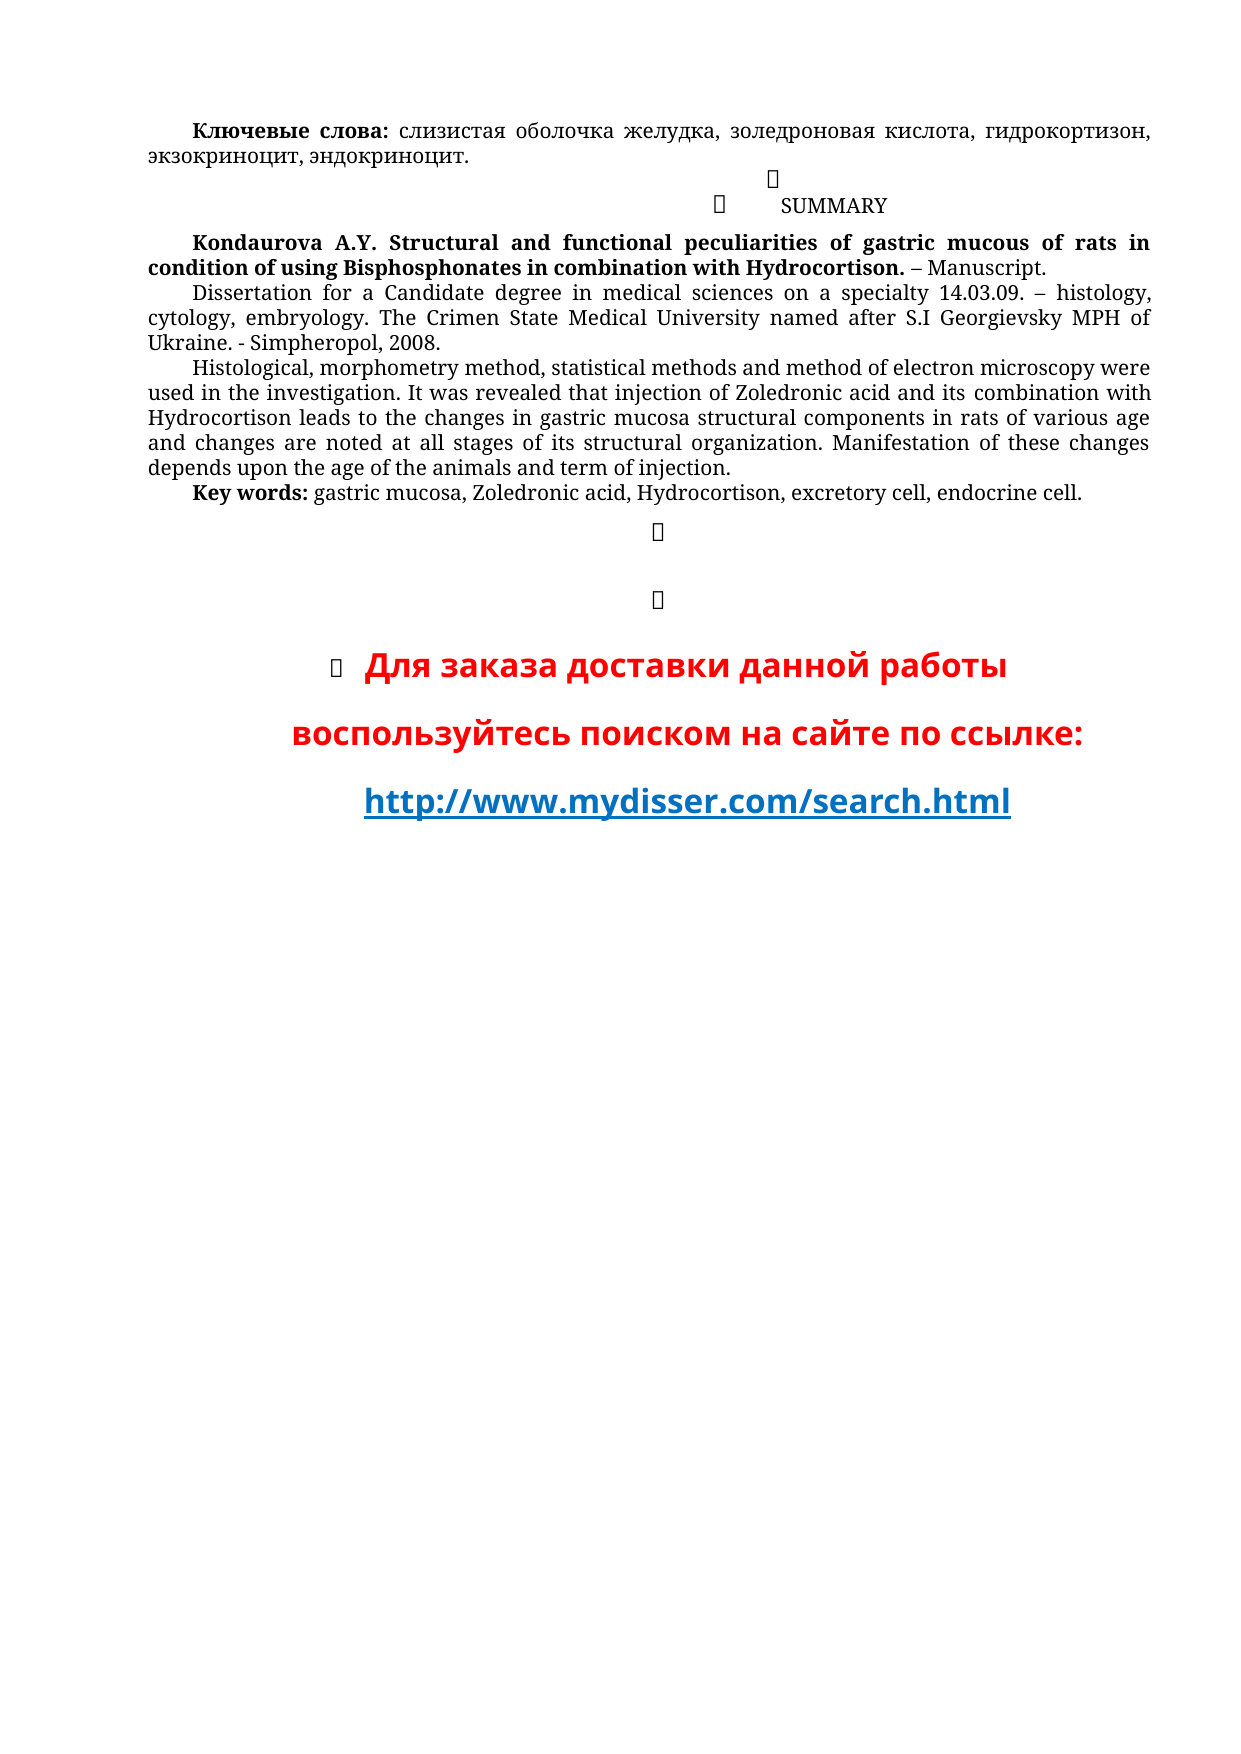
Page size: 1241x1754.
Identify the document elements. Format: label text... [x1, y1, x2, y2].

text Dissertation for a Candidate degree in medical sciences on a specialty 14.03.09. – histology, cytology, embryology. The Crimen State Medical University named after S.I Georgievsky MPH of Ukraine. - Simpheropol, 2008. [148, 281, 1152, 356]
text Kondaurova A.Y. Structural and functional peculiarities of gastric mucous of rats in condition of using Bisphosphonates in combination with Hydrocortison. – Manuscript. [148, 231, 1152, 281]
text Histological, morphometry method, statistical methods and method of electron microscopy were used in the investigation. It was revealed that injection of Zoledronic acid and its combination with Hydrocortison leads to the changes in gastric mucosa structural components in rats of various age and changes are noted at all stages of its structural organization. Manifestation of these changes depends upon the age of the animals and term of injection. [148, 356, 1152, 481]
subtitle Для заказа доставки данной работы воспользуйтесь поиском на сайте по ссылке: http://www.mydisser.com/search.html [185, 642, 1152, 823]
text Key words: gastric mucosa, Zoledronic acid, Hydrocortison, excretory cell, endocrine cell. [148, 481, 1152, 506]
text Ключевые слова: слизистая оболочка желудка, золедроновая кислота, гидрокортизон, экзокриноцит, эндокриноцит. [148, 118, 1152, 168]
subtitle SUMMARY [448, 193, 1152, 218]
